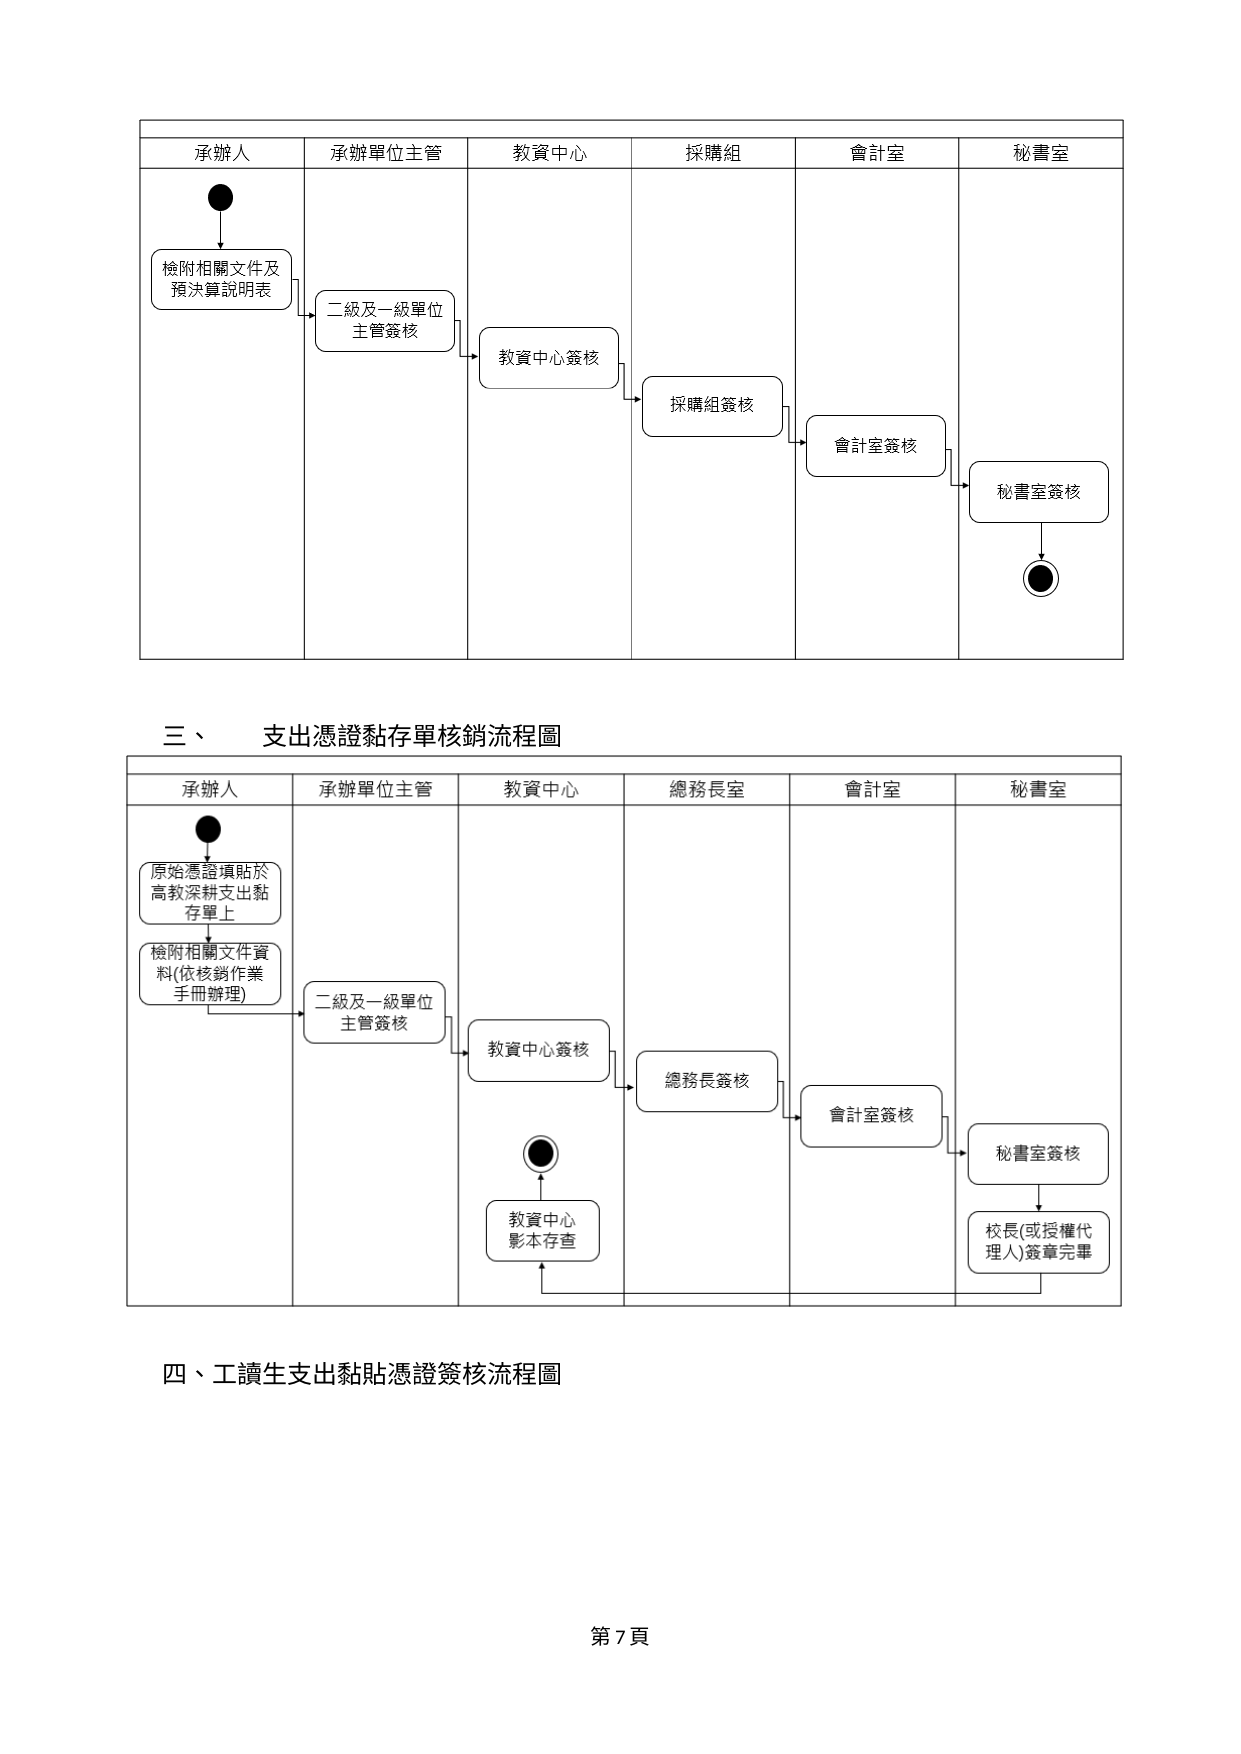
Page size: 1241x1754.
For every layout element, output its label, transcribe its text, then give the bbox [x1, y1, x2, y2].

list 工讀生支出黏貼憑證簽核流程圖 [162, 1354, 1128, 1391]
table_header [112, 754, 1128, 1316]
table_header [126, 116, 1128, 679]
list 支出憑證黏存單核銷流程圖 [162, 716, 1128, 754]
